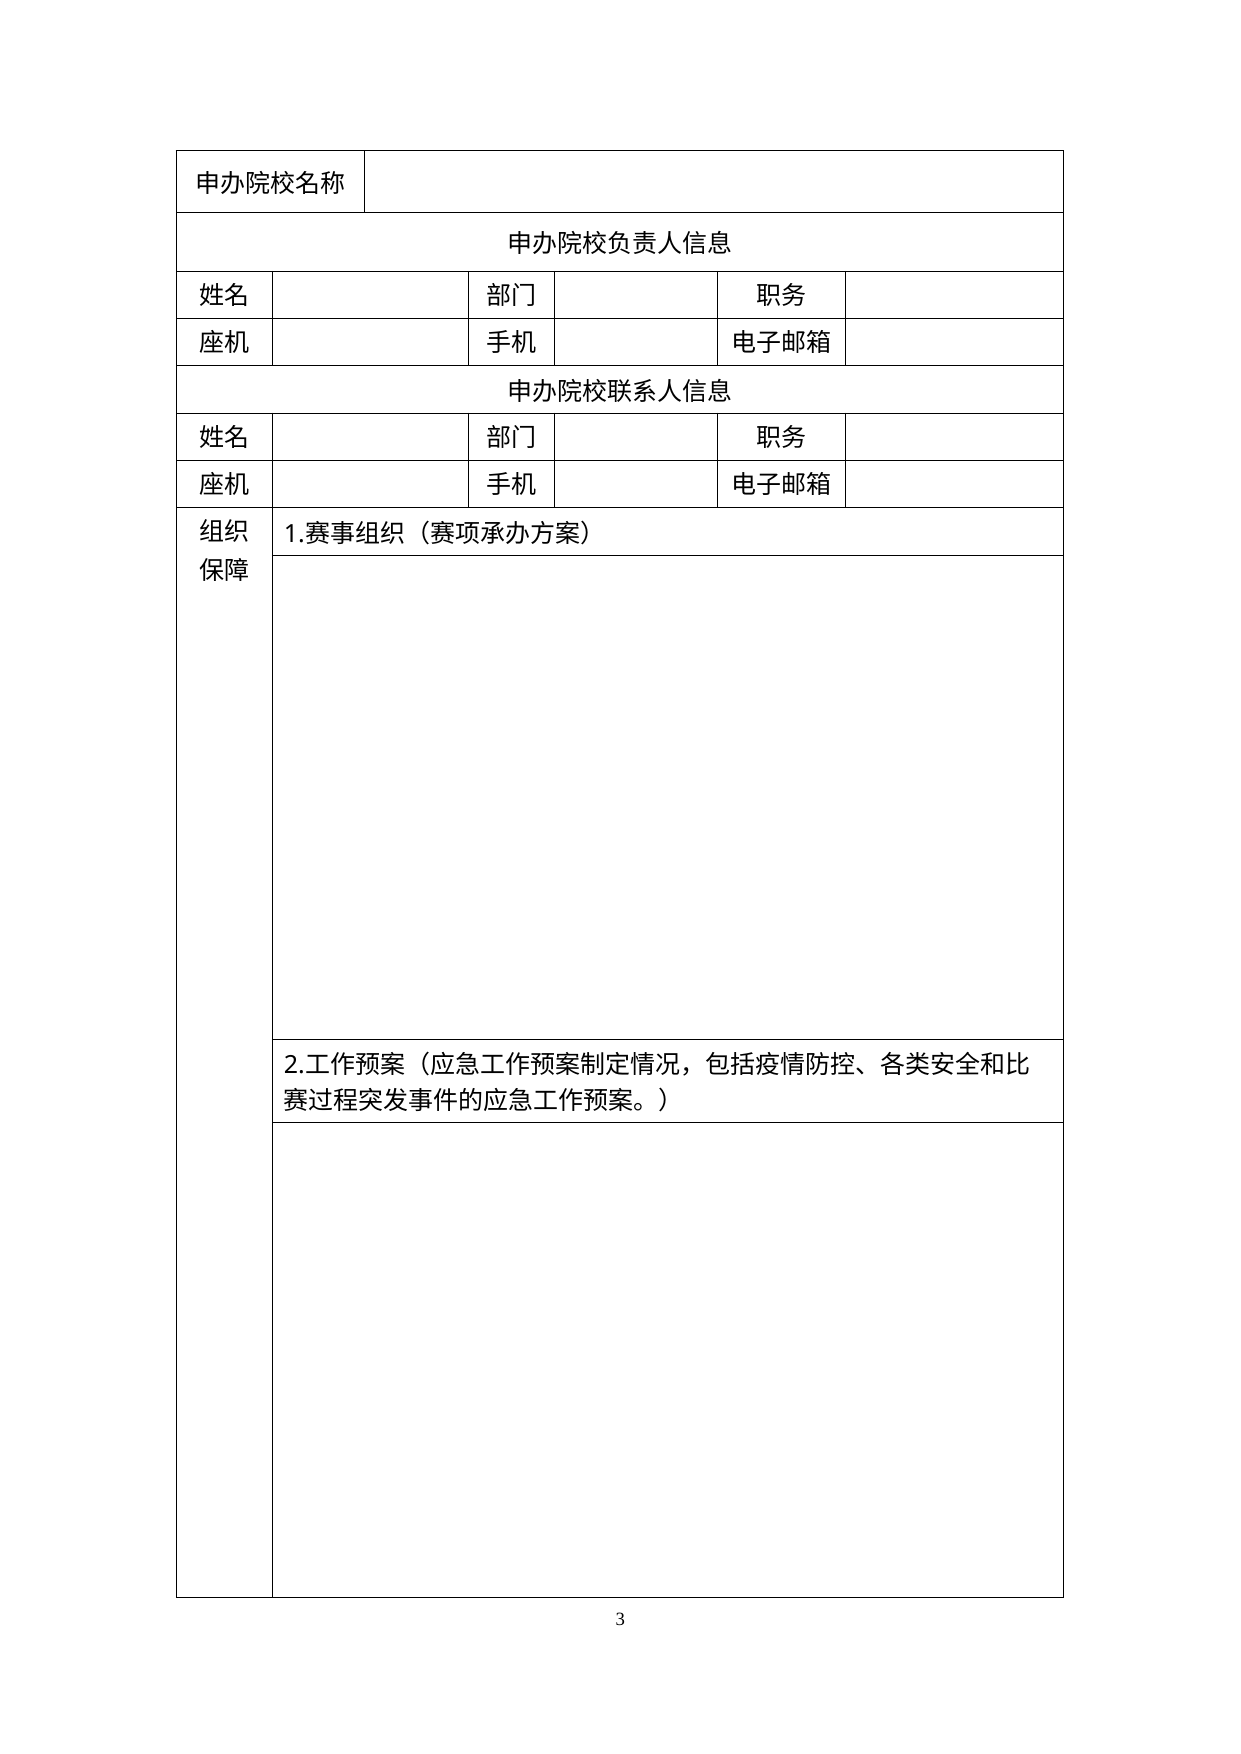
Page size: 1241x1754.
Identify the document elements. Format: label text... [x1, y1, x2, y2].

table_cell [846, 461, 1063, 507]
table_cell 组织 保障 [177, 508, 272, 1597]
table_cell [273, 461, 468, 507]
table_cell [273, 1123, 1063, 1597]
table_header [365, 151, 1063, 212]
table_cell 职务 [718, 272, 845, 318]
table_cell 姓名 [177, 414, 272, 460]
table_cell 座机 [177, 461, 272, 507]
table_cell [555, 272, 717, 318]
table_cell 手机 [469, 319, 554, 365]
table_cell [273, 556, 1063, 1038]
table_cell 姓名 [177, 272, 272, 318]
table_cell [555, 414, 717, 460]
table_cell 职务 [718, 414, 845, 460]
table_cell [846, 414, 1063, 460]
table_cell 手机 [469, 461, 554, 507]
table_cell 申办院校负责人信息 [177, 213, 1063, 271]
table_cell 部门 [469, 272, 554, 318]
table_cell [273, 319, 468, 365]
table_cell 申办院校联系人信息 [177, 366, 1063, 413]
table_cell [555, 461, 717, 507]
table_cell [273, 272, 468, 318]
table_cell 部门 [469, 414, 554, 460]
table_cell 电子邮箱 [718, 319, 845, 365]
table_cell 1.赛事组织（赛项承办方案） [273, 508, 1063, 554]
table_cell 座机 [177, 319, 272, 365]
table_cell [846, 272, 1063, 318]
table_cell [273, 414, 468, 460]
table_cell [555, 319, 717, 365]
table_cell 电子邮箱 [718, 461, 845, 507]
table_cell 2.工作预案（应急工作预案制定情况，包括疫情防控、各类安全和比赛过程突发事件的应急工作预案。） [273, 1040, 1063, 1122]
table_header 申办院校名称 [177, 151, 364, 212]
table_cell [846, 319, 1063, 365]
